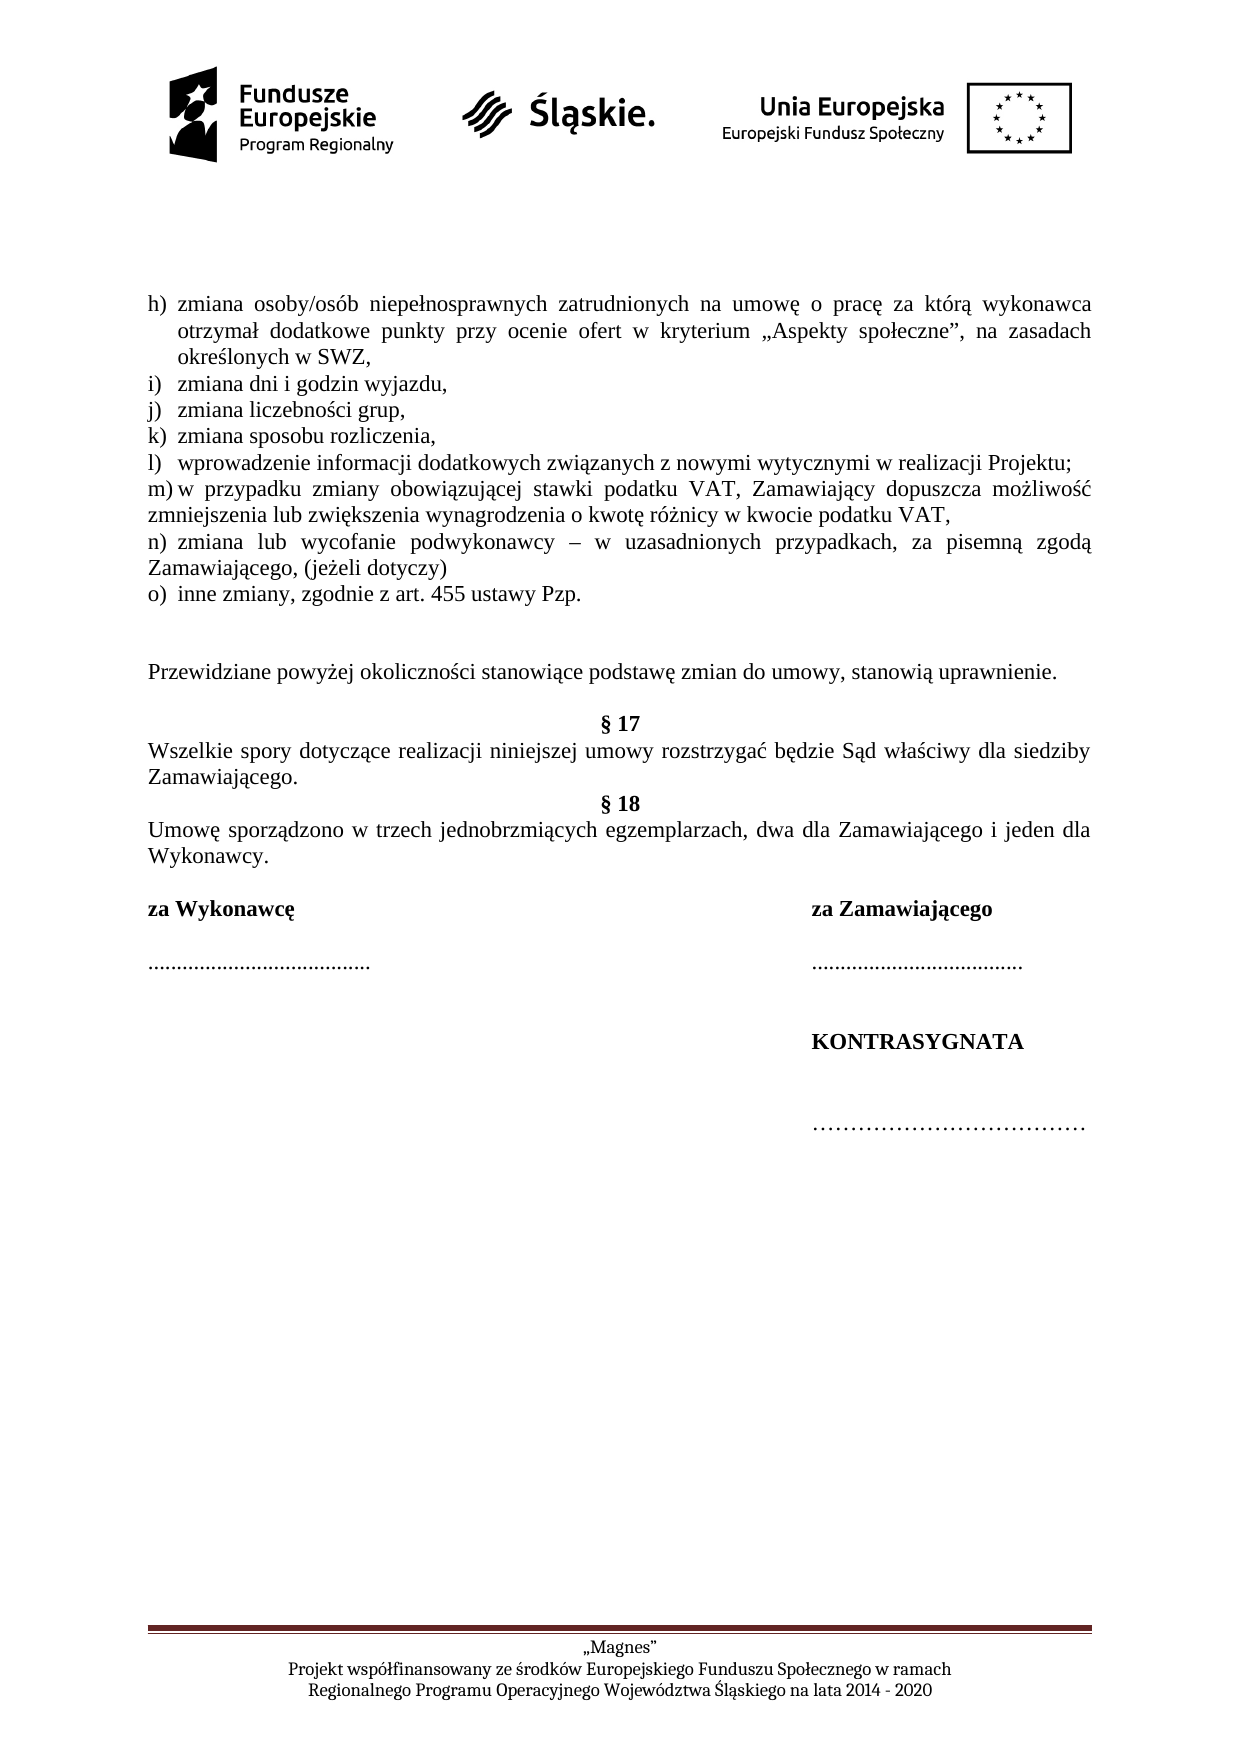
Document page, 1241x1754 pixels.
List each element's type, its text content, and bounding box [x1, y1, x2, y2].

list zmiana liczebności grup, [148, 396, 1092, 422]
text Wszelkie spory dotyczące realizacji niniejszej umowy rozstrzygać będzie Sąd właściwy dla siedziby Zamawiającego. [148, 737, 1092, 789]
list wprowadzenie informacji dodatkowych związanych z nowymi wytycznymi w realizacji Projektu; [148, 449, 1092, 475]
list zmiana dni i godzin wyjazdu, [148, 369, 1092, 396]
text ....................................... ..................................... [148, 948, 1092, 974]
picture [147, 44, 1094, 184]
text Przewidziane powyżej okoliczności stanowiące podstawę zmian do umowy, stanowią uprawnienie. [148, 658, 1092, 684]
text § 17 [148, 711, 1092, 737]
list zmiana osoby/osób niepełnosprawnych zatrudnionych na umowę o pracę za którą wykonawca otrzymał dodatkowe punkty przy ocenie ofert w kryterium „Aspekty społeczne”, na zasadach określonych w SWZ, [148, 291, 1092, 369]
text § 18 [148, 789, 1092, 816]
text Umowę sporządzono w trzech jednobrzmiących egzemplarzach, dwa dla Zamawiającego i jeden dla Wykonawcy. [148, 816, 1092, 869]
text ……………………………… [148, 1055, 1092, 1136]
text KONTRASYGNATA [148, 1000, 1092, 1055]
list inne zmiany, zgodnie z art. 455 ustawy Pzp. [148, 580, 1092, 607]
list zmiana lub wycofanie podwykonawcy – w uzasadnionych przypadkach, za pisemną zgodą Zamawiającego, (jeżeli dotyczy) [148, 528, 1092, 580]
list w przypadku zmiany obowiązującej stawki podatku VAT, Zamawiający dopuszcza możliwość zmniejszenia lub zwiększenia wynagrodzenia o kwotę różnicy w kwocie podatku VAT, [148, 475, 1092, 528]
text za Wykonawcę za Zamawiającego [148, 895, 1092, 921]
list zmiana sposobu rozliczenia, [148, 422, 1092, 449]
